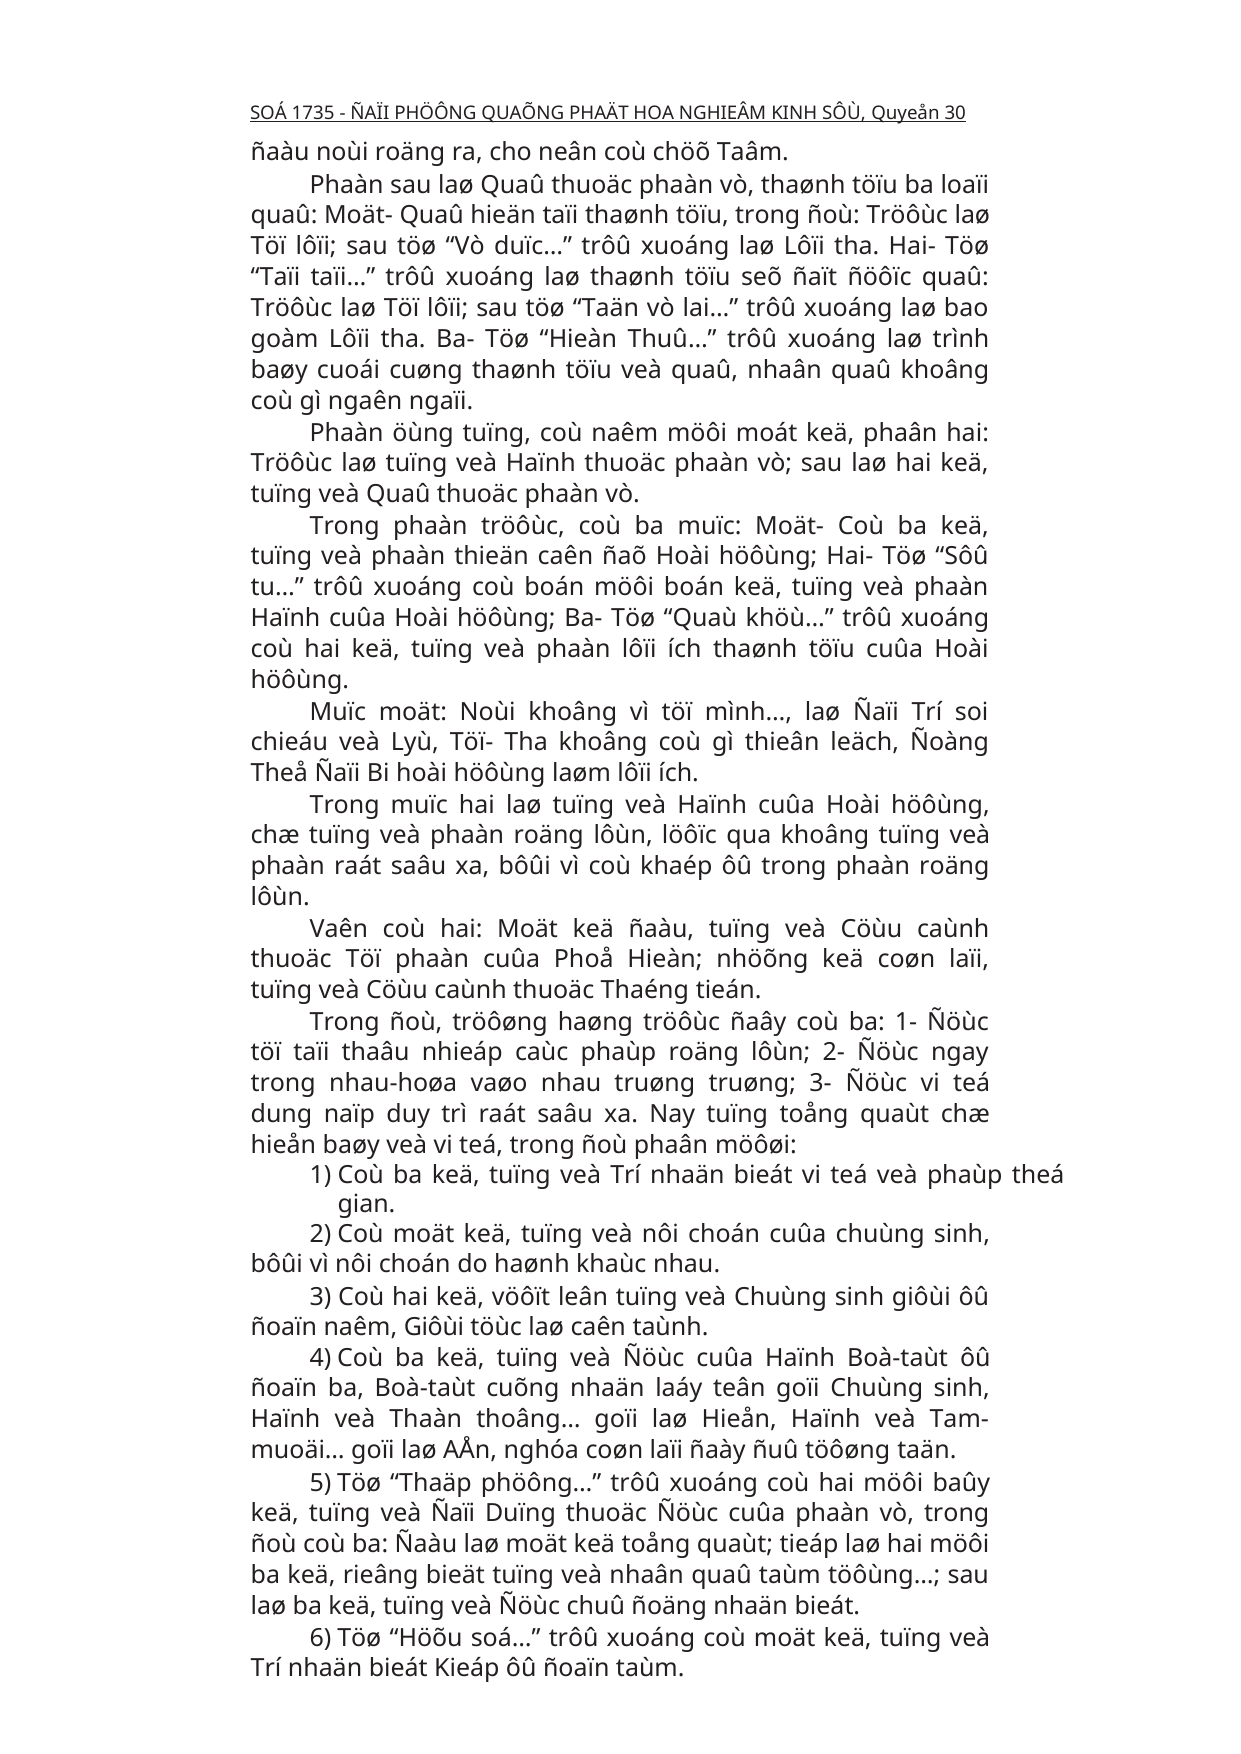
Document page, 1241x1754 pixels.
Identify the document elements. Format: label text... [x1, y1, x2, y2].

text Trong ñoù, tröôøng haøng tröôùc ñaây coù ba: 1- Ñöùc töï taïi thaâu nhieáp caùc phaùp roäng lôùn; 2- Ñöùc ngay trong nhau-hoøa vaøo nhau truøng truøng; 3- Ñöùc vi teá dung naïp duy trì raát saâu xa. Nay tuïng toång quaùt chæ hieån baøy veà vi teá, trong ñoù phaân möôøi: [250, 1006, 990, 1161]
list Töø “Thaäp phöông…” trôû xuoáng coù hai möôi baûy keä, tuïng veà Ñaïi Duïng thuoäc Ñöùc cuûa phaàn vò, trong ñoù coù ba: Ñaàu laø moät keä toång quaùt; tieáp laø hai möôi ba keä, rieâng bieät tuïng veà nhaân quaû taùm töôùng…; sau laø ba keä, tuïng veà Ñöùc chuû ñoäng nhaän bieát. [250, 1466, 990, 1621]
text Trong muïc hai laø tuïng veà Haïnh cuûa Hoài höôùng, chæ tuïng veà phaàn roäng lôùn, löôïc qua khoâng tuïng veà phaàn raát saâu xa, bôûi vì coù khaép ôû trong phaàn roäng lôùn. [250, 789, 990, 913]
list Coù ba keä, tuïng veà Trí nhaän bieát vi teá veà phaùp theá gian. [309, 1161, 1065, 1218]
text ñaàu noùi roäng ra, cho neân coù chöõ Taâm. [250, 135, 1065, 167]
list Coù moät keä, tuïng veà nôi choán cuûa chuùng sinh, bôûi vì nôi choán do haønh khaùc nhau. [250, 1218, 990, 1280]
list Töø “Höõu soá…” trôû xuoáng coù moät keä, tuïng veà Trí nhaän bieát Kieáp ôû ñoaïn taùm. [250, 1621, 990, 1683]
text Vaên coù hai: Moät keä ñaàu, tuïng veà Cöùu caùnh thuoäc Töï phaàn cuûa Phoå Hieàn; nhöõng keä coøn laïi, tuïng veà Cöùu caùnh thuoäc Thaéng tieán. [250, 913, 990, 1006]
text Muïc moät: Noùi khoâng vì töï mình…, laø Ñaïi Trí soi chieáu veà Lyù, Töï- Tha khoâng coù gì thieân leäch, Ñoàng Theå Ñaïi Bi hoài höôùng laøm lôïi ích. [250, 696, 990, 789]
list Coù ba keä, tuïng veà Ñöùc cuûa Haïnh Boà-taùt ôû ñoaïn ba, Boà-taùt cuõng nhaän laáy teân goïi Chuùng sinh, Haïnh veà Thaàn thoâng… goïi laø Hieån, Haïnh veà Tam-muoäi… goïi laø AÅn, nghóa coøn laïi ñaày ñuû töôøng taän. [250, 1342, 990, 1466]
text Phaàn sau laø Quaû thuoäc phaàn vò, thaønh töïu ba loaïi quaû: Moät- Quaû hieän taïi thaønh töïu, trong ñoù: Tröôùc laø Töï lôïi; sau töø “Vò duïc…” trôû xuoáng laø Lôïi tha. Hai- Töø “Taïi taïi…” trôû xuoáng laø thaønh töïu seõ ñaït ñöôïc quaû: Tröôùc laø Töï lôïi; sau töø “Taän vò lai…” trôû xuoáng laø bao goàm Lôïi tha. Ba- Töø “Hieàn Thuû…” trôû xuoáng laø trình baøy cuoái cuøng thaønh töïu veà quaû, nhaân quaû khoâng coù gì ngaên ngaïi. [250, 168, 990, 417]
text Phaàn öùng tuïng, coù naêm möôi moát keä, phaân hai: Tröôùc laø tuïng veà Haïnh thuoäc phaàn vò; sau laø hai keä, tuïng veà Quaû thuoäc phaàn vò. [250, 417, 990, 510]
list Coù hai keä, vöôït leân tuïng veà Chuùng sinh giôùi ôû ñoaïn naêm, Giôùi töùc laø caên taùnh. [250, 1280, 990, 1342]
text Trong phaàn tröôùc, coù ba muïc: Moät- Coù ba keä, tuïng veà phaàn thieän caên ñaõ Hoài höôùng; Hai- Töø “Sôû tu…” trôû xuoáng coù boán möôi boán keä, tuïng veà phaàn Haïnh cuûa Hoài höôùng; Ba- Töø “Quaù khöù…” trôû xuoáng coù hai keä, tuïng veà phaàn lôïi ích thaønh töïu cuûa Hoài höôùng. [250, 510, 990, 696]
